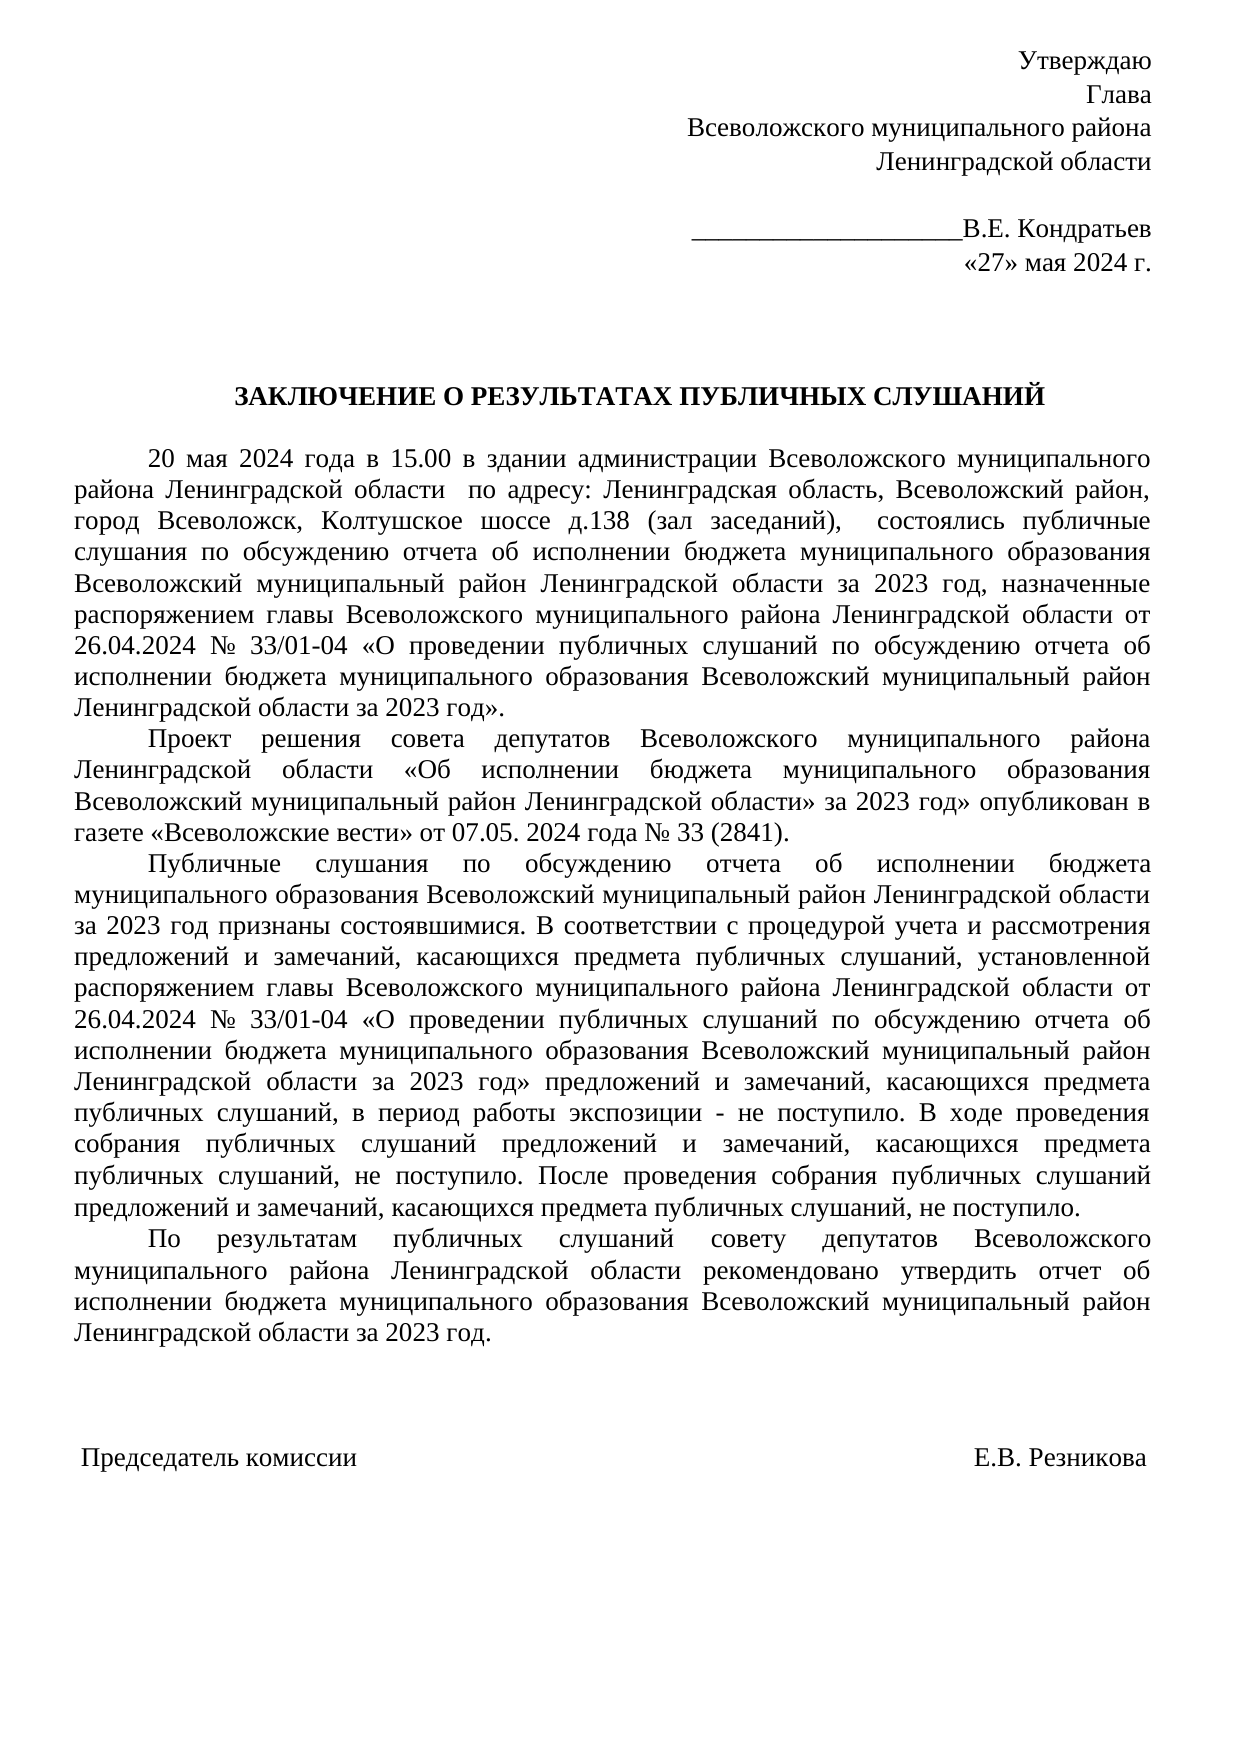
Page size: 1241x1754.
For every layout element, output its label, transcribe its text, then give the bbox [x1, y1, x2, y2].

text ____________________В.Е. Кондратьев [74, 212, 1152, 243]
text Утверждаю [74, 44, 1152, 76]
text «27» мая 2024 г. [74, 246, 1152, 277]
text Ленинградской области [74, 145, 1152, 176]
text Проект решения совета депутатов Всеволожского муниципального района Ленинградской области «Об исполнении бюджета муниципального образования Всеволожский муниципальный район Ленинградской области» за 2023 год» опубликован в газете «Всеволожские вести» от 07.05. 2024 года № 33 (2841). [74, 722, 1152, 847]
text Глава [74, 78, 1152, 109]
text Председатель комиссии Е.В. Резникова [74, 1441, 1152, 1472]
text ЗАКЛЮЧЕНИЕ О РЕЗУЛЬТАТАХ ПУБЛИЧНЫХ СЛУШАНИЙ [74, 380, 1152, 411]
text Всеволожского муниципального района [74, 111, 1152, 143]
text 20 мая 2024 года в 15.00 в здании администрации Всеволожского муниципального района Ленинградской области по адресу: Ленинградская область, Всеволожский район, город Всеволожск, Колтушское шоссе д.138 (зал заседаний), состоялись публичные слушания по обсуждению отчета об исполнении бюджета муниципального образования Всеволожский муниципальный район Ленинградской области за 2023 год, назначенные распоряжением главы Всеволожского муниципального района Ленинградской области от 26.04.2024 № 33/01-04 «О проведении публичных слушаний по обсуждению отчета об исполнении бюджета муниципального образования Всеволожский муниципальный район Ленинградской области за 2023 год». [74, 442, 1152, 722]
text По результатам публичных слушаний совету депутатов Всеволожского муниципального района Ленинградской области рекомендовано утвердить отчет об исполнении бюджета муниципального образования Всеволожский муниципальный район Ленинградской области за 2023 год. [74, 1223, 1152, 1347]
text Публичные слушания по обсуждению отчета об исполнении бюджета муниципального образования Всеволожский муниципальный район Ленинградской области за 2023 год признаны состоявшимися. В соответствии с процедурой учета и рассмотрения предложений и замечаний, касающихся предмета публичных слушаний, установленной распоряжением главы Всеволожского муниципального района Ленинградской области от 26.04.2024 № 33/01-04 «О проведении публичных слушаний по обсуждению отчета об исполнении бюджета муниципального образования Всеволожский муниципальный район Ленинградской области за 2023 год» предложений и замечаний, касающихся предмета публичных слушаний, в период работы экспозиции - не поступило. В ходе проведения собрания публичных слушаний предложений и замечаний, касающихся предмета публичных слушаний, не поступило. После проведения собрания публичных слушаний предложений и замечаний, касающихся предмета публичных слушаний, не поступило. [74, 847, 1152, 1223]
